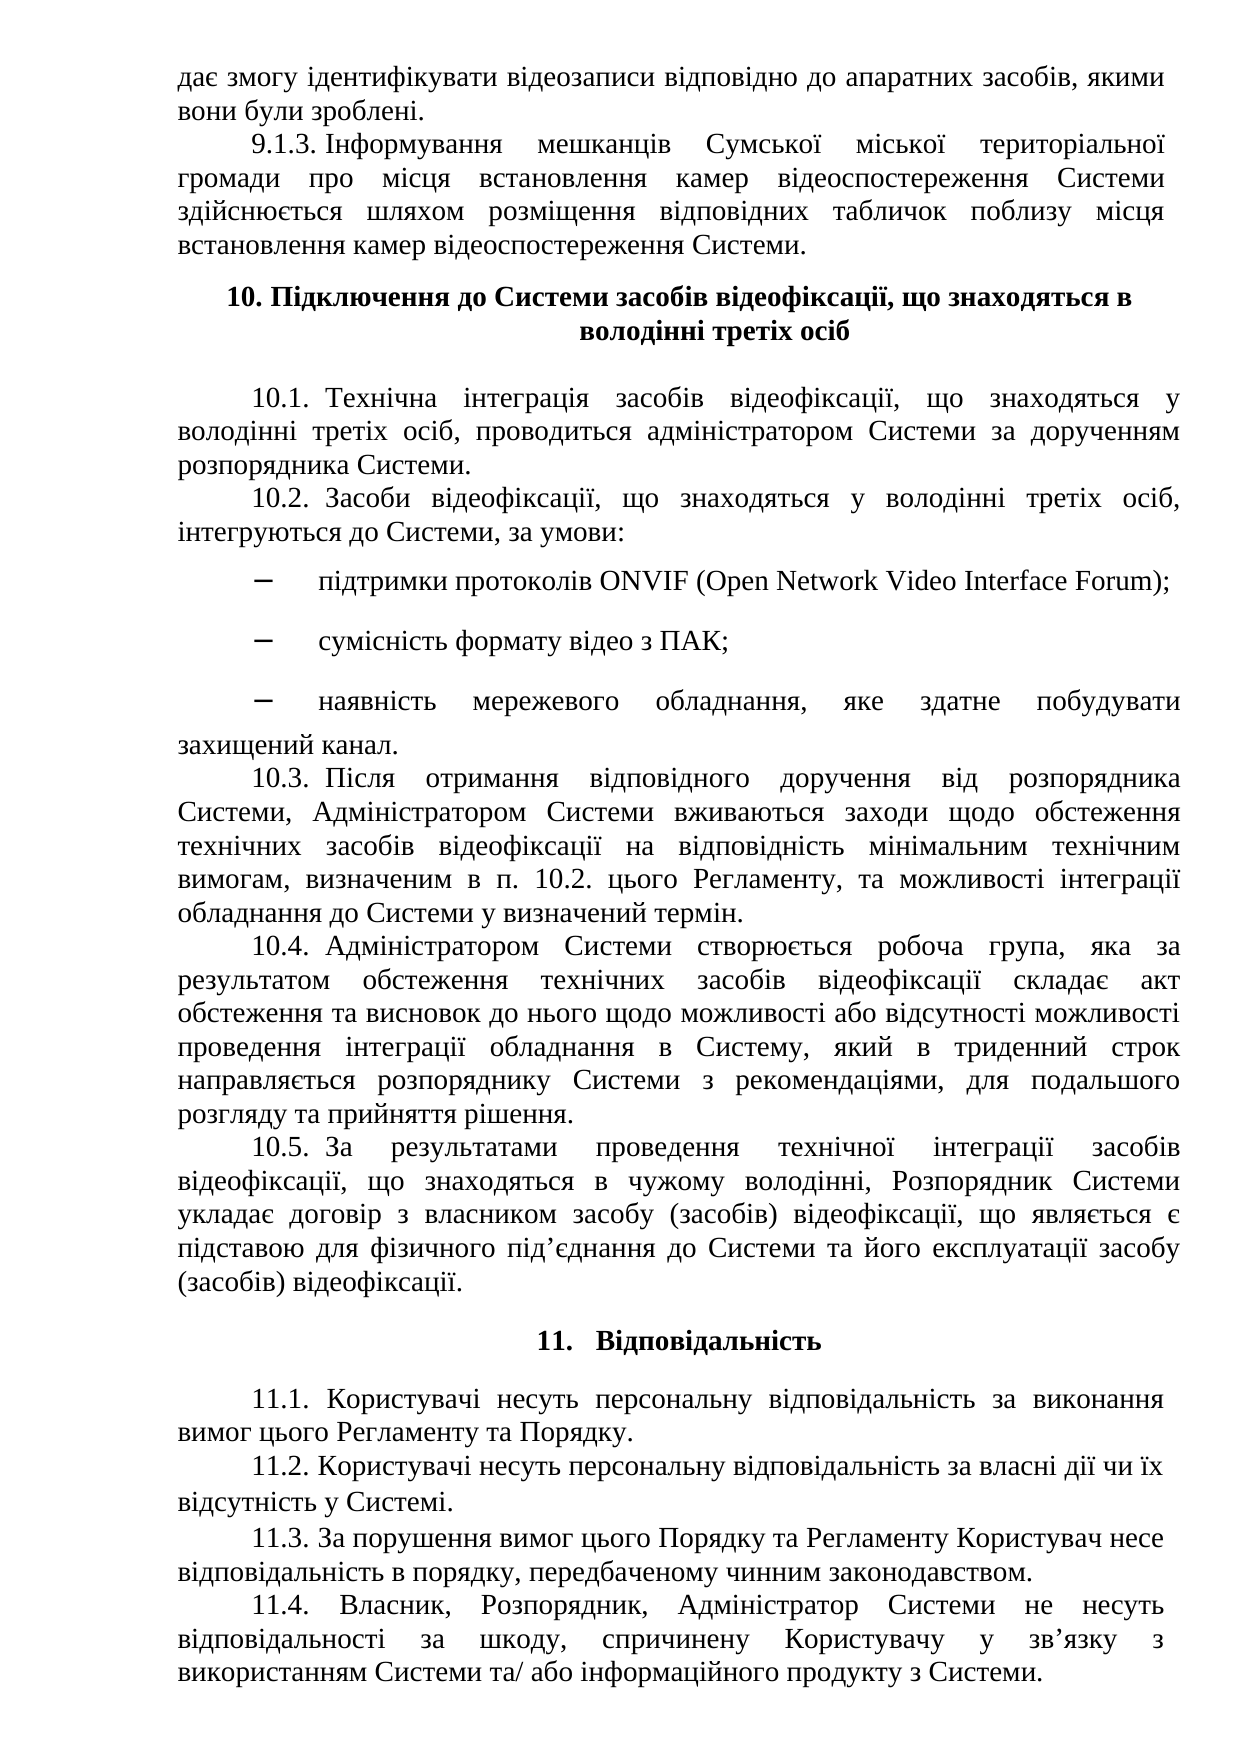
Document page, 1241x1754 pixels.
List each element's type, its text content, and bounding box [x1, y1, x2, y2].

list Інформування мешканців Сумської міської територіальної громади про місця встановлення камер відеоспостереження Системи здійснюється шляхом розміщення відповідних табличок поблизу місця встановлення камер відеоспостереження Системи. [177, 126, 1165, 260]
subtitle Відповідальність [177, 1323, 1181, 1356]
list наявність мережевого обладнання, яке здатне побудувати захищений канал. [177, 667, 1181, 761]
list За результатами проведення технічної інтеграції засобів відеофіксації, що знаходяться в чужому володінні, Розпорядник Системи укладає договір з власником засобу (засобів) відеофіксації, що являється є підставою для фізичного під’єднання до Системи та його експлуатації засобу (засобів) відеофіксації. [177, 1129, 1181, 1297]
list Технічна інтеграція засобів відеофіксації, що знаходяться у володінні третіх осіб, проводиться адміністратором Системи за дорученням розпорядника Системи. [177, 380, 1181, 481]
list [177, 59, 1165, 126]
list Адміністратором Системи створюється робоча група, яка за результатом обстеження технічних засобів відеофіксації складає акт обстеження та висновок до нього щодо можливості або відсутності можливості проведення інтеграції обладнання в Систему, який в триденний строк направляється розпоряднику Системи з рекомендаціями, для подальшого розгляду та прийняття рішення. [177, 928, 1181, 1129]
list За порушення вимог цього Порядку та Регламенту Користувач несе відповідальність в порядку, передбаченому чинним законодавством. [177, 1520, 1165, 1587]
list Користувачі несуть персональну відповідальність за власні дії чи їх відсутність у Системі. [177, 1448, 1164, 1518]
subtitle Підключення до Системи засобів відеофіксації, що знаходяться в володінні третіх осіб [177, 279, 1182, 346]
list Після отримання відповідного доручення від розпорядника Системи, Адміністратором Системи вживаються заходи щодо обстеження технічних засобів відеофіксації на відповідність мінімальним технічним вимогам, визначеним в п. 10.2. цього Регламенту, та можливості інтеграції обладнання до Системи у визначений термін. [177, 761, 1181, 928]
list підтримки протоколів ONVIF (Open Network Video Interface Forum); [177, 548, 1181, 607]
list сумісність формату відео з ПАК; [177, 607, 1181, 667]
list Власник, Розпорядник, Адміністратор Системи не несуть відповідальності за шкоду, спричинену Користувачу у зв’язку з використанням Системи та/ або інформаційного продукту з Системи. [177, 1587, 1165, 1688]
list Користувачі несуть персональну відповідальність за виконання вимог цього Регламенту та Порядку. [177, 1381, 1164, 1448]
list Засоби відеофіксації, що знаходяться у володінні третіх осіб, інтегруються до Системи, за умови: [177, 481, 1181, 548]
